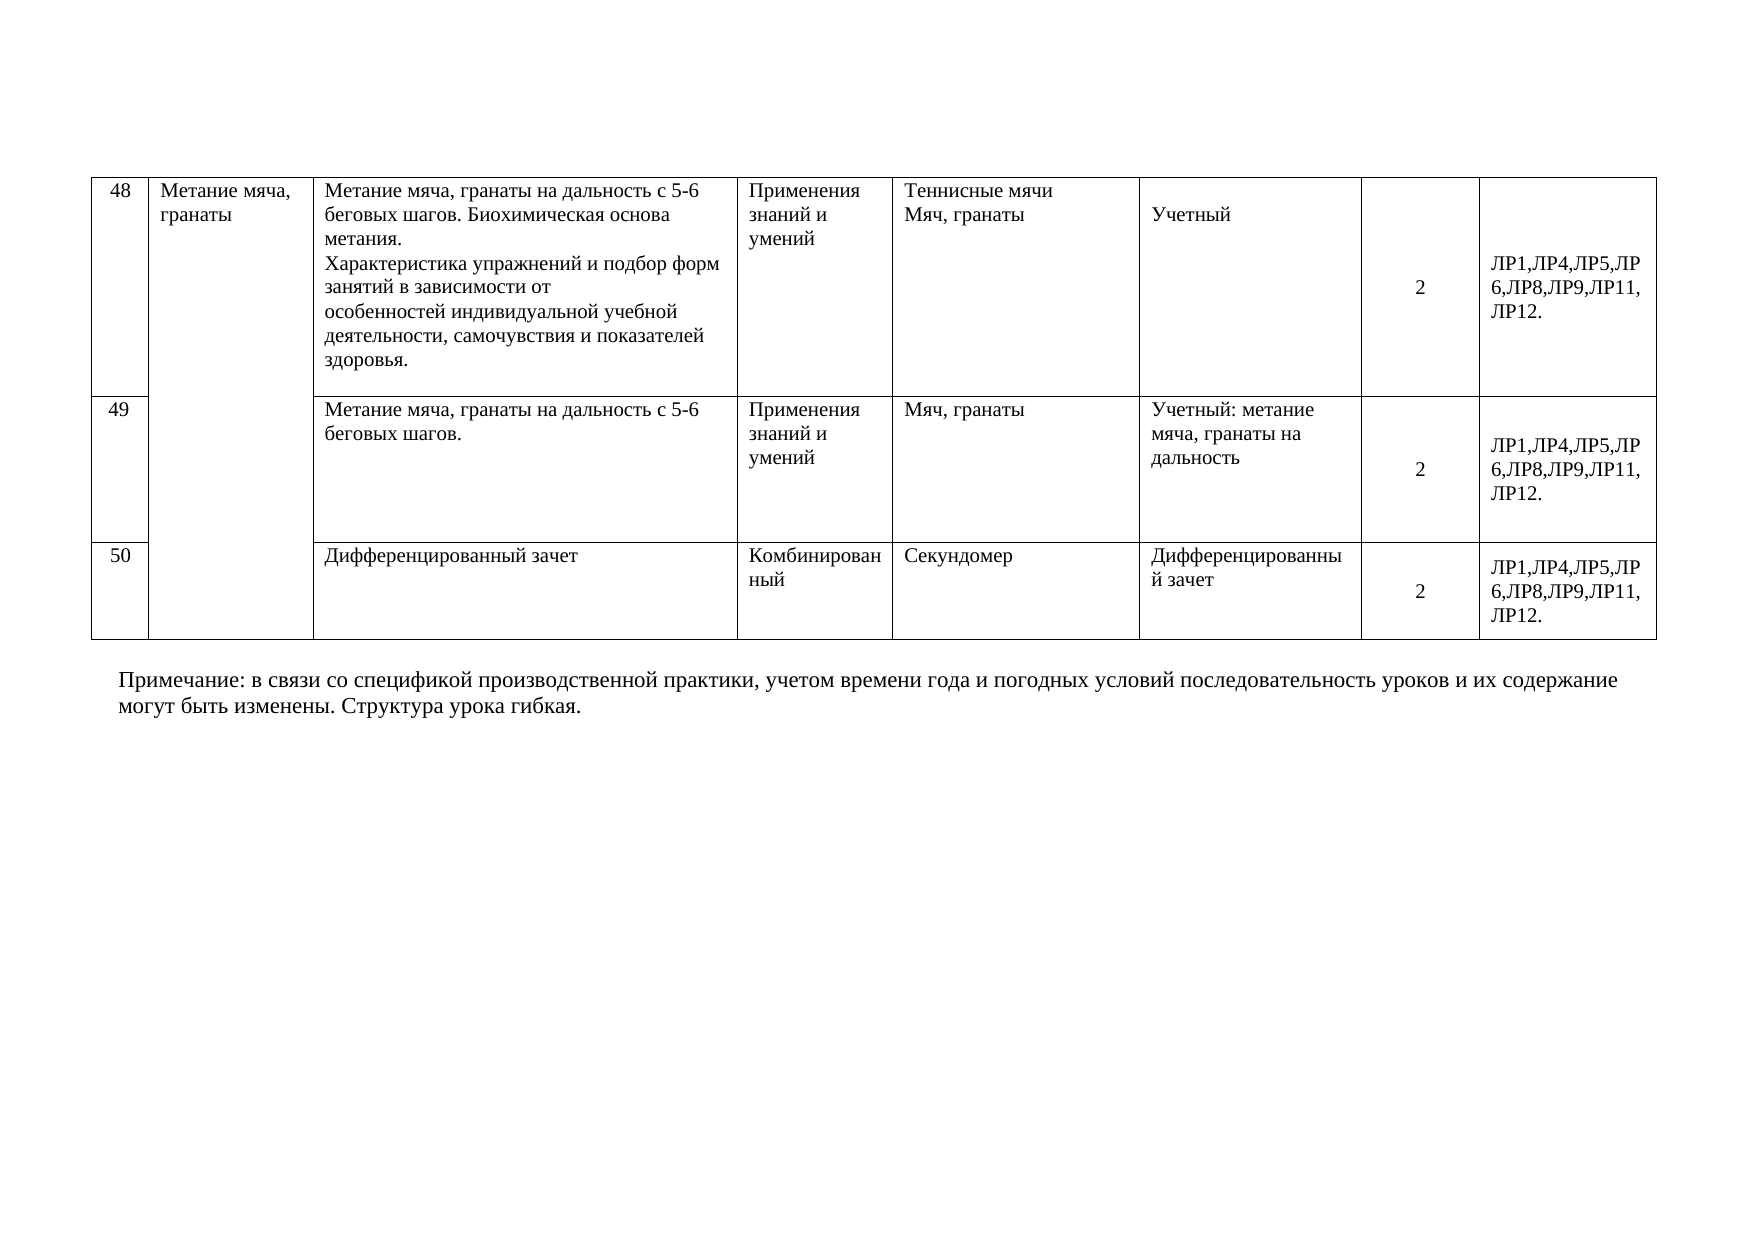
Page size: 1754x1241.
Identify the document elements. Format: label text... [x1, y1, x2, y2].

table_cell ЛР1,ЛР4,ЛР5,ЛР6,ЛР8,ЛР9,ЛР11, ЛР12. [1480, 543, 1656, 639]
table_cell Комбинированный [738, 543, 892, 639]
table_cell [1480, 178, 1656, 396]
table_cell 2 [1362, 397, 1479, 542]
table_cell ЛР1,ЛР4,ЛР5,ЛР6,ЛР8,ЛР9,ЛР11, ЛР12. [1480, 397, 1656, 542]
table_cell Учетный [1140, 178, 1361, 396]
table_cell 49 [92, 397, 148, 542]
table_cell Учетный: метание мяча, гранаты на дальность [1140, 397, 1361, 542]
table_cell Мяч, гранаты [893, 397, 1139, 542]
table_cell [738, 178, 892, 396]
table_cell Метание мяча, гранаты на дальность с 5-6 беговых шагов. Биохимическая основа метания. Характеристика упражнений и подбор форм занятий в зависимости от особенностей индивидуальной учебной деятельности, самочувствия и показателей здоровья. [314, 178, 737, 396]
table_cell 2 [1362, 543, 1479, 639]
table_cell 2 [1362, 178, 1479, 396]
table_cell Дифференцированный зачет [314, 543, 737, 639]
table_cell 50 [92, 543, 148, 639]
table_cell Теннисные мячи Мяч, гранаты [893, 178, 1139, 396]
table_cell Секундомер [893, 543, 1139, 639]
table_cell 48 [92, 178, 148, 396]
table_cell Метание мяча, гранаты [149, 178, 313, 639]
text Примечание: в связи со спецификой производственной практики, учетом времени года и погодных условий последовательность уроков и их содержание могут быть изменены. Структура урока гибкая. [118, 666, 1636, 719]
table_cell Применения знаний и умений [738, 397, 892, 542]
table_cell Дифференцированный зачет [1140, 543, 1361, 639]
table_cell Метание мяча, гранаты на дальность с 5-6 беговых шагов. [314, 397, 737, 542]
